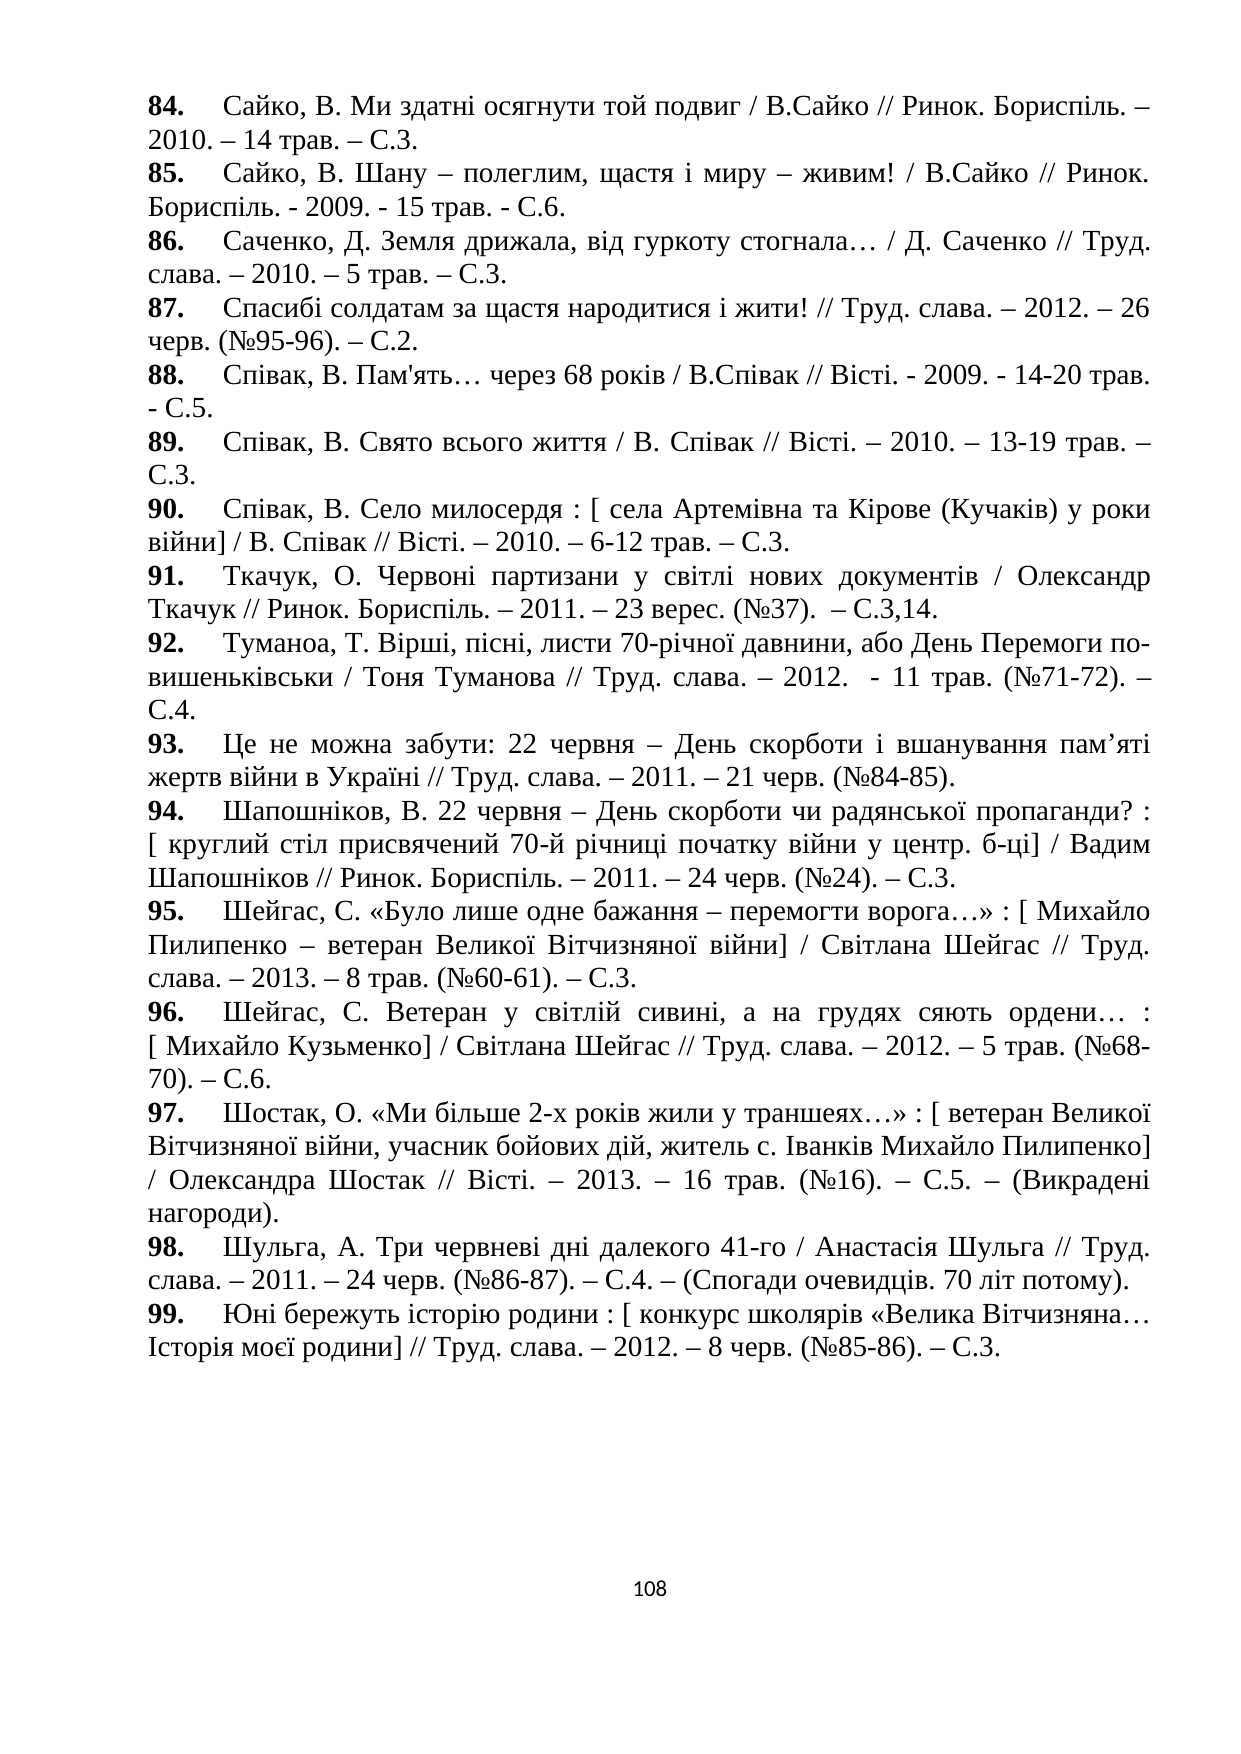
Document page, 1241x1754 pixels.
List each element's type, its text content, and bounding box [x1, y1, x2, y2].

list Шульга, А. Три червневі дні далекого 41-го / Анастасія Шульга // Труд. слава. – 2011. – 24 черв. (№86-87). – С.4. – (Спогади очевидців. 70 літ потому). [148, 1229, 1152, 1296]
list Спасибі солдатам за щастя народитися і жити! // Труд. слава. – 2012. – 26 черв. (№95-96). – С.2. [148, 290, 1152, 357]
list Шапошніков, В. 22 червня – День скорботи чи радянської пропаганди? : [ круглий стіл присвячений 70-й річниці початку війни у центр. б-ці] / Вадим Шапошніков // Ринок. Бориспіль. – 2011. – 24 черв. (№24). – С.3. [148, 793, 1152, 893]
list Це не можна забути: 22 червня – День скорботи і вшанування пам’яті жертв війни в Україні // Труд. слава. – 2011. – 21 черв. (№84-85). [148, 726, 1152, 793]
list Сайко, В. Ми здатні осягнути той подвиг / В.Сайко // Ринок. Бориспіль. – 2010. – 14 трав. – С.3. [148, 88, 1152, 156]
list Ткачук, О. Червоні партизани у світлі нових документів / Олександр Ткачук // Ринок. Бориспіль. – 2011. – 23 верес. (№37). – С.3,14. [148, 558, 1152, 625]
list Саченко, Д. Земля дрижала, від гуркоту стогнала… / Д. Саченко // Труд. слава. – 2010. – 5 трав. – С.3. [148, 223, 1152, 290]
list Співак, В. Пам'ять… через 68 років / В.Співак // Вісті. - 2009. - 14-20 трав. - С.5. [148, 357, 1152, 424]
list Туманоа, Т. Вірші, пісні, листи 70-річної давнини, або День Перемоги по-вишеньківськи / Тоня Туманова // Труд. слава. – 2012. - 11 трав. (№71-72). – С.4. [148, 625, 1152, 726]
list Шейгас, С. Ветеран у світлій сивині, а на грудях сяють ордени… : [ Михайло Кузьменко] / Світлана Шейгас // Труд. слава. – 2012. – 5 трав. (№68-70). – С.6. [148, 994, 1152, 1095]
list Сайко, В. Шану – полеглим, щастя і миру – живим! / В.Сайко // Ринок. Бориспіль. - 2009. - 15 трав. - С.6. [148, 156, 1152, 223]
list Співак, В. Село милосердя : [ села Артемівна та Кірове (Кучаків) у роки війни] / В. Співак // Вісті. – 2010. – 6-12 трав. – С.3. [148, 491, 1152, 558]
list Шостак, О. «Ми більше 2-х років жили у траншеях…» : [ ветеран Великої Вітчизняної війни, учасник бойових дій, житель с. Іванків Михайло Пилипенко] / Олександра Шостак // Вісті. – 2013. – 16 трав. (№16). – С.5. – (Викрадені нагороди). [148, 1095, 1152, 1229]
list Шейгас, С. «Було лише одне бажання – перемогти ворога…» : [ Михайло Пилипенко – ветеран Великої Вітчизняної війни] / Світлана Шейгас // Труд. слава. – 2013. – 8 трав. (№60-61). – С.3. [148, 893, 1152, 994]
list Співак, В. Свято всього життя / В. Співак // Вісті. – 2010. – 13-19 трав. – С.3. [148, 424, 1152, 491]
list Юні бережуть історію родини : [ конкурс школярів «Велика Вітчизняна… Історія моєї родини] // Труд. слава. – 2012. – 8 черв. (№85-86). – С.3. [148, 1296, 1152, 1363]
